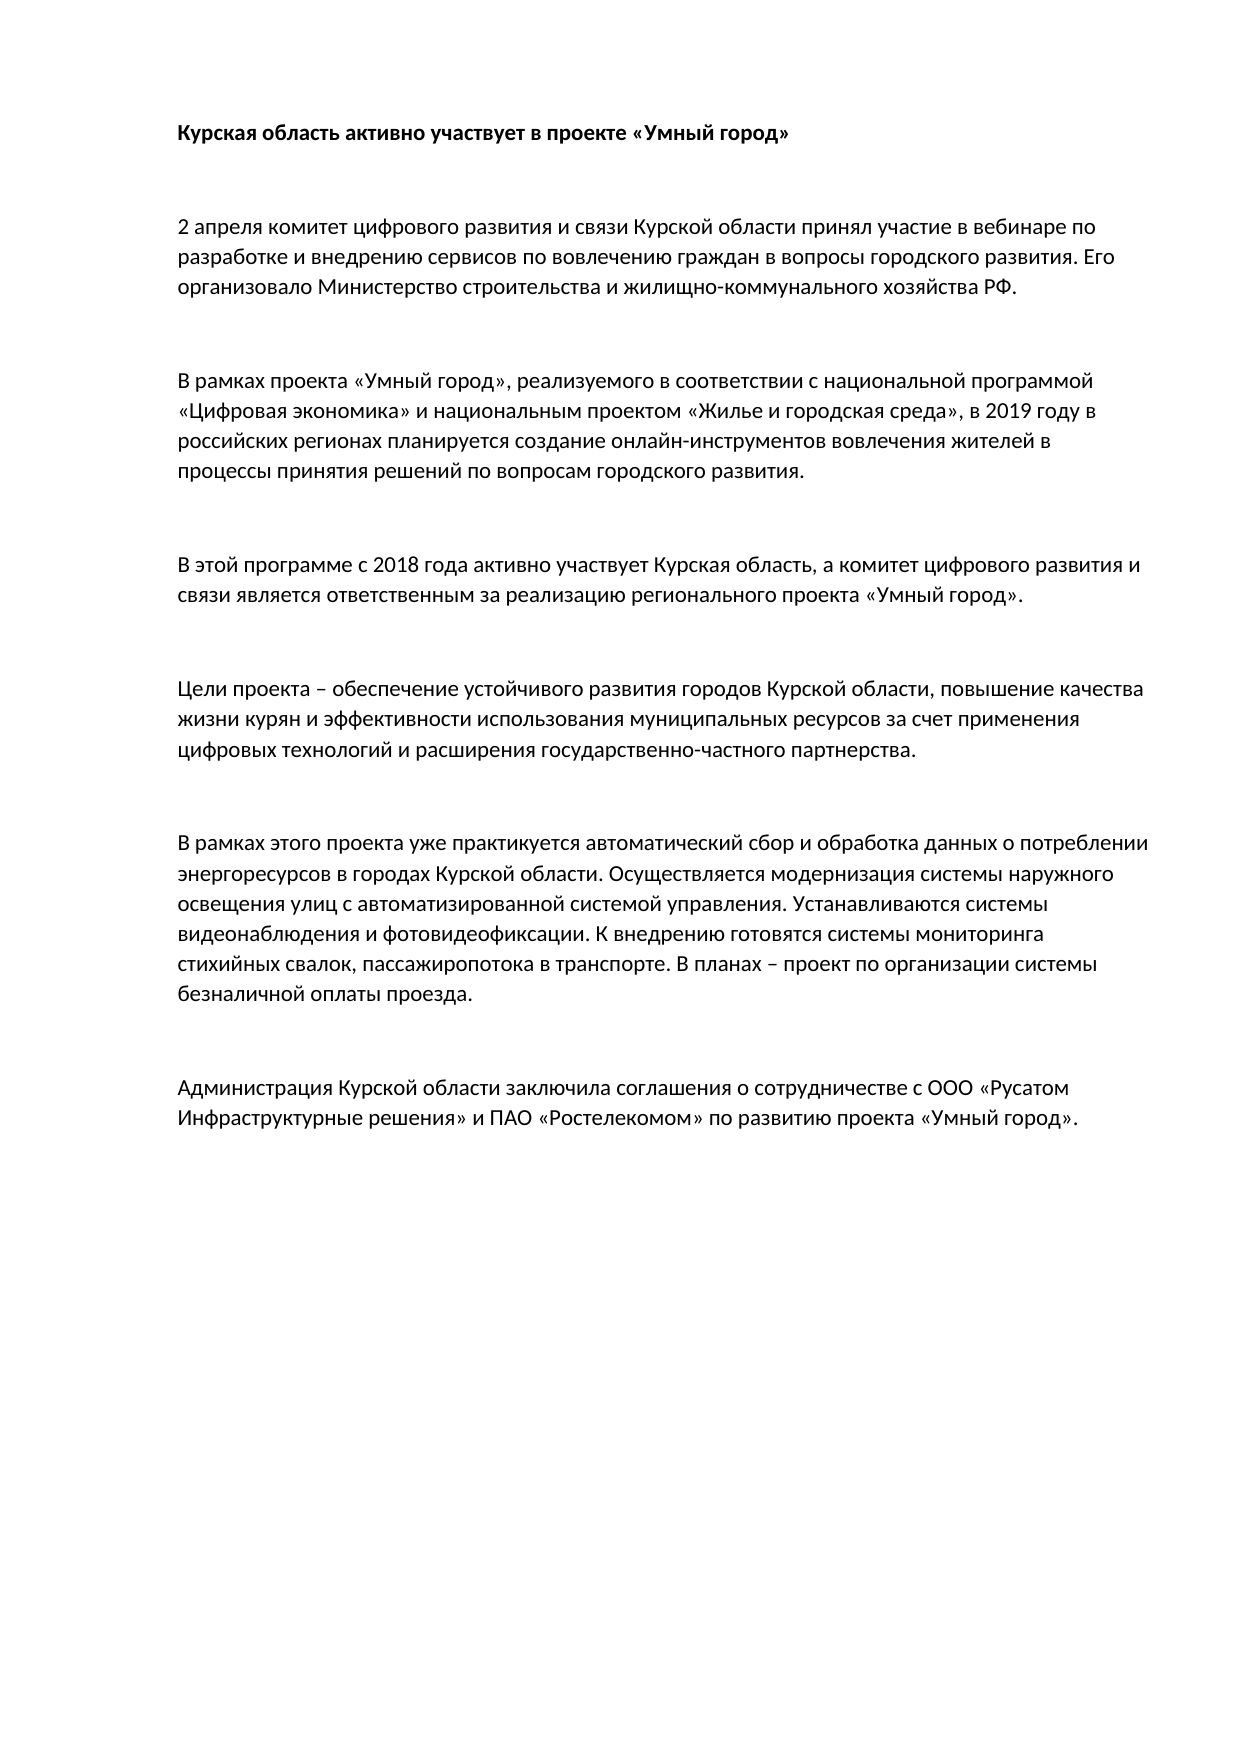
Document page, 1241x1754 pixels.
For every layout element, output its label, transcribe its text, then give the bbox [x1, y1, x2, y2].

text Цели проекта – обеспечение устойчивого развития городов Курской области, повышение качества жизни курян и эффективности использования муниципальных ресурсов за счет применения цифровых технологий и расширения государственно-частного партнерства. [177, 674, 1152, 763]
text В этой программе с 2018 года активно участвует Курская область, а комитет цифрового развития и связи является ответственным за реализацию регионального проекта «Умный город». [177, 550, 1152, 609]
text В рамках этого проекта уже практикуется автоматический сбор и обработка данных о потреблении энергоресурсов в городах Курской области. Осуществляется модернизация системы наружного освещения улиц с автоматизированной системой управления. Устанавливаются системы видеонаблюдения и фотовидеофиксации. К внедрению готовятся системы мониторинга стихийных свалок, пассажиропотока в транспорте. В планах – проект по организации системы безналичной оплаты проезда. [177, 828, 1152, 1008]
text 2 апреля комитет цифрового развития и связи Курской области принял участие в вебинаре по разработке и внедрению сервисов по вовлечению граждан в вопросы городского развития. Его организовало Министерство строительства и жилищно-коммунального хозяйства РФ. [177, 212, 1152, 300]
text В рамках проекта «Умный город», реализуемого в соответствии с национальной программой «Цифровая экономика» и национальным проектом «Жилье и городская среда», в 2019 году в российских регионах планируется создание онлайн-инструментов вовлечения жителей в процессы принятия решений по вопросам городского развития. [177, 366, 1152, 485]
text Администрация Курской области заключила соглашения о сотрудничестве с ООО «Русатом Инфраструктурные решения» и ПАО «Ростелекомом» по развитию проекта «Умный город». [177, 1073, 1152, 1132]
text Курская область активно участвует в проекте «Умный город» [177, 118, 1152, 146]
